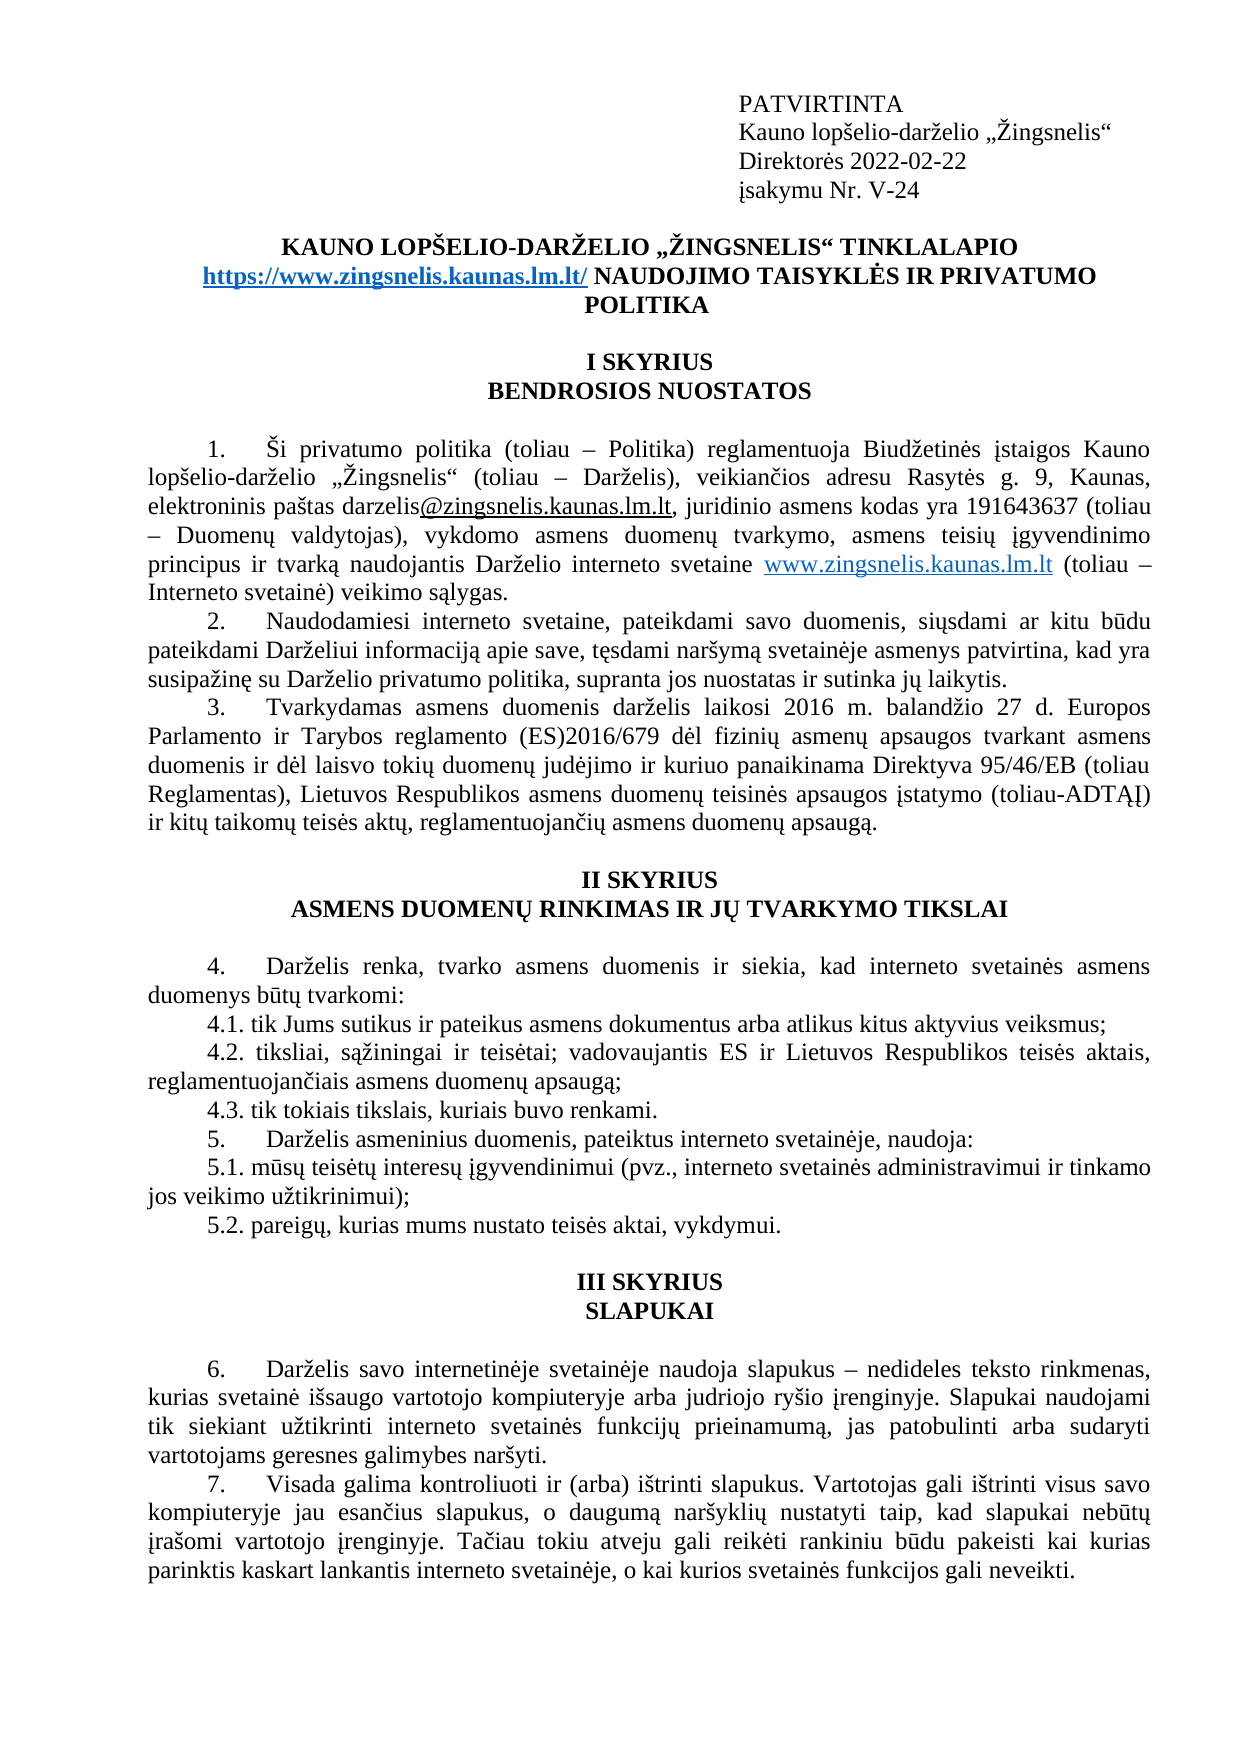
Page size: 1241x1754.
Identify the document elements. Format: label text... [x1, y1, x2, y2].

text KAUNO LOPŠELIO-DARŽELIO „ŽINGSNELIS“ TINKLALAPIO https://www.zingsnelis.kaunas.lm.lt/ NAUDOJIMO TAISYKLĖS IR PRIVATUMO POLITIKA [148, 232, 1152, 319]
list Darželis savo internetinėje svetainėje naudoja slapukus – nedideles teksto rinkmenas, kurias svetainė išsaugo vartotojo kompiuteryje arba judriojo ryšio įrenginyje. Slapukai naudojami tik siekiant užtikrinti interneto svetainės funkcijų prieinamumą, jas patobulinti arba sudaryti vartotojams geresnes galimybes naršyti. [148, 1354, 1152, 1469]
text III SKYRIUS [148, 1267, 1152, 1296]
text įsakymu Nr. V-24 [738, 175, 1179, 204]
text SLAPUKAI [148, 1296, 1152, 1325]
text Direktorės 2022-02-22 [738, 146, 1179, 175]
text I SKYRIUS [148, 347, 1152, 376]
text Kauno lopšelio-darželio „Žingsnelis“ [738, 117, 1179, 146]
text 4.1. tik Jums sutikus ir pateikus asmens dokumentus arba atlikus kitus aktyvius veiksmus; [148, 1009, 1152, 1037]
list Darželis asmeninius duomenis, pateiktus interneto svetainėje, naudoja: [148, 1124, 1152, 1152]
list Tvarkydamas asmens duomenis darželis laikosi 2016 m. balandžio 27 d. Europos Parlamento ir Tarybos reglamento (ES)2016/679 dėl fizinių asmenų apsaugos tvarkant asmens duomenis ir dėl laisvo tokių duomenų judėjimo ir kuriuo panaikinama Direktyva 95/46/EB (toliau Reglamentas), Lietuvos Respublikos asmens duomenų teisinės apsaugos įstatymo (toliau-ADTĄĮ) ir kitų taikomų teisės aktų, reglamentuojančių asmens duomenų apsaugą. [148, 692, 1152, 836]
text 5.2. pareigų, kurias mums nustato teisės aktai, vykdymui. [148, 1210, 1152, 1239]
text 4.2. tiksliai, sąžiningai ir teisėtai; vadovaujantis ES ir Lietuvos Respublikos teisės aktais, reglamentuojančiais asmens duomenų apsaugą; [148, 1037, 1152, 1095]
text II SKYRIUS [148, 865, 1152, 894]
text 4.3. tik tokiais tikslais, kuriais buvo renkami. [148, 1095, 1152, 1124]
list Naudodamiesi interneto svetaine, pateikdami savo duomenis, siųsdami ar kitu būdu pateikdami Darželiui informaciją apie save, tęsdami naršymą svetainėje asmenys patvirtina, kad yra susipažinę su Darželio privatumo politika, supranta jos nuostatas ir sutinka jų laikytis. [148, 606, 1152, 692]
text BENDROSIOS NUOSTATOS [148, 376, 1152, 405]
text ASMENS DUOMENŲ RINKIMAS IR JŲ TVARKYMO TIKSLAI [148, 894, 1152, 922]
list Visada galima kontroliuoti ir (arba) ištrinti slapukus. Vartotojas gali ištrinti visus savo kompiuteryje jau esančius slapukus, o daugumą naršyklių nustatyti taip, kad slapukai nebūtų įrašomi vartotojo įrenginyje. Tačiau tokiu atveju gali reikėti rankiniu būdu pakeisti kai kurias parinktis kaskart lankantis interneto svetainėje, o kai kurios svetainės funkcijos gali neveikti. [148, 1469, 1152, 1584]
text 5.1. mūsų teisėtų interesų įgyvendinimui (pvz., interneto svetainės administravimui ir tinkamo jos veikimo užtikrinimui); [148, 1152, 1152, 1210]
list Ši privatumo politika (toliau – Politika) reglamentuoja Biudžetinės įstaigos Kauno lopšelio-darželio „Žingsnelis“ (toliau – Darželis), veikiančios adresu Rasytės g. 9, Kaunas, elektroninis paštas darzelis@zingsnelis.kaunas.lm.lt, juridinio asmens kodas yra 191643637 (toliau – Duomenų valdytojas), vykdomo asmens duomenų tvarkymo, asmens teisių įgyvendinimo principus ir tvarką naudojantis Darželio interneto svetaine www.zingsnelis.kaunas.lm.lt (toliau –Interneto svetainė) veikimo sąlygas. [148, 434, 1152, 606]
text PATVIRTINTA [738, 89, 1152, 117]
list Darželis renka, tvarko asmens duomenis ir siekia, kad interneto svetainės asmens duomenys būtų tvarkomi: [148, 951, 1152, 1009]
